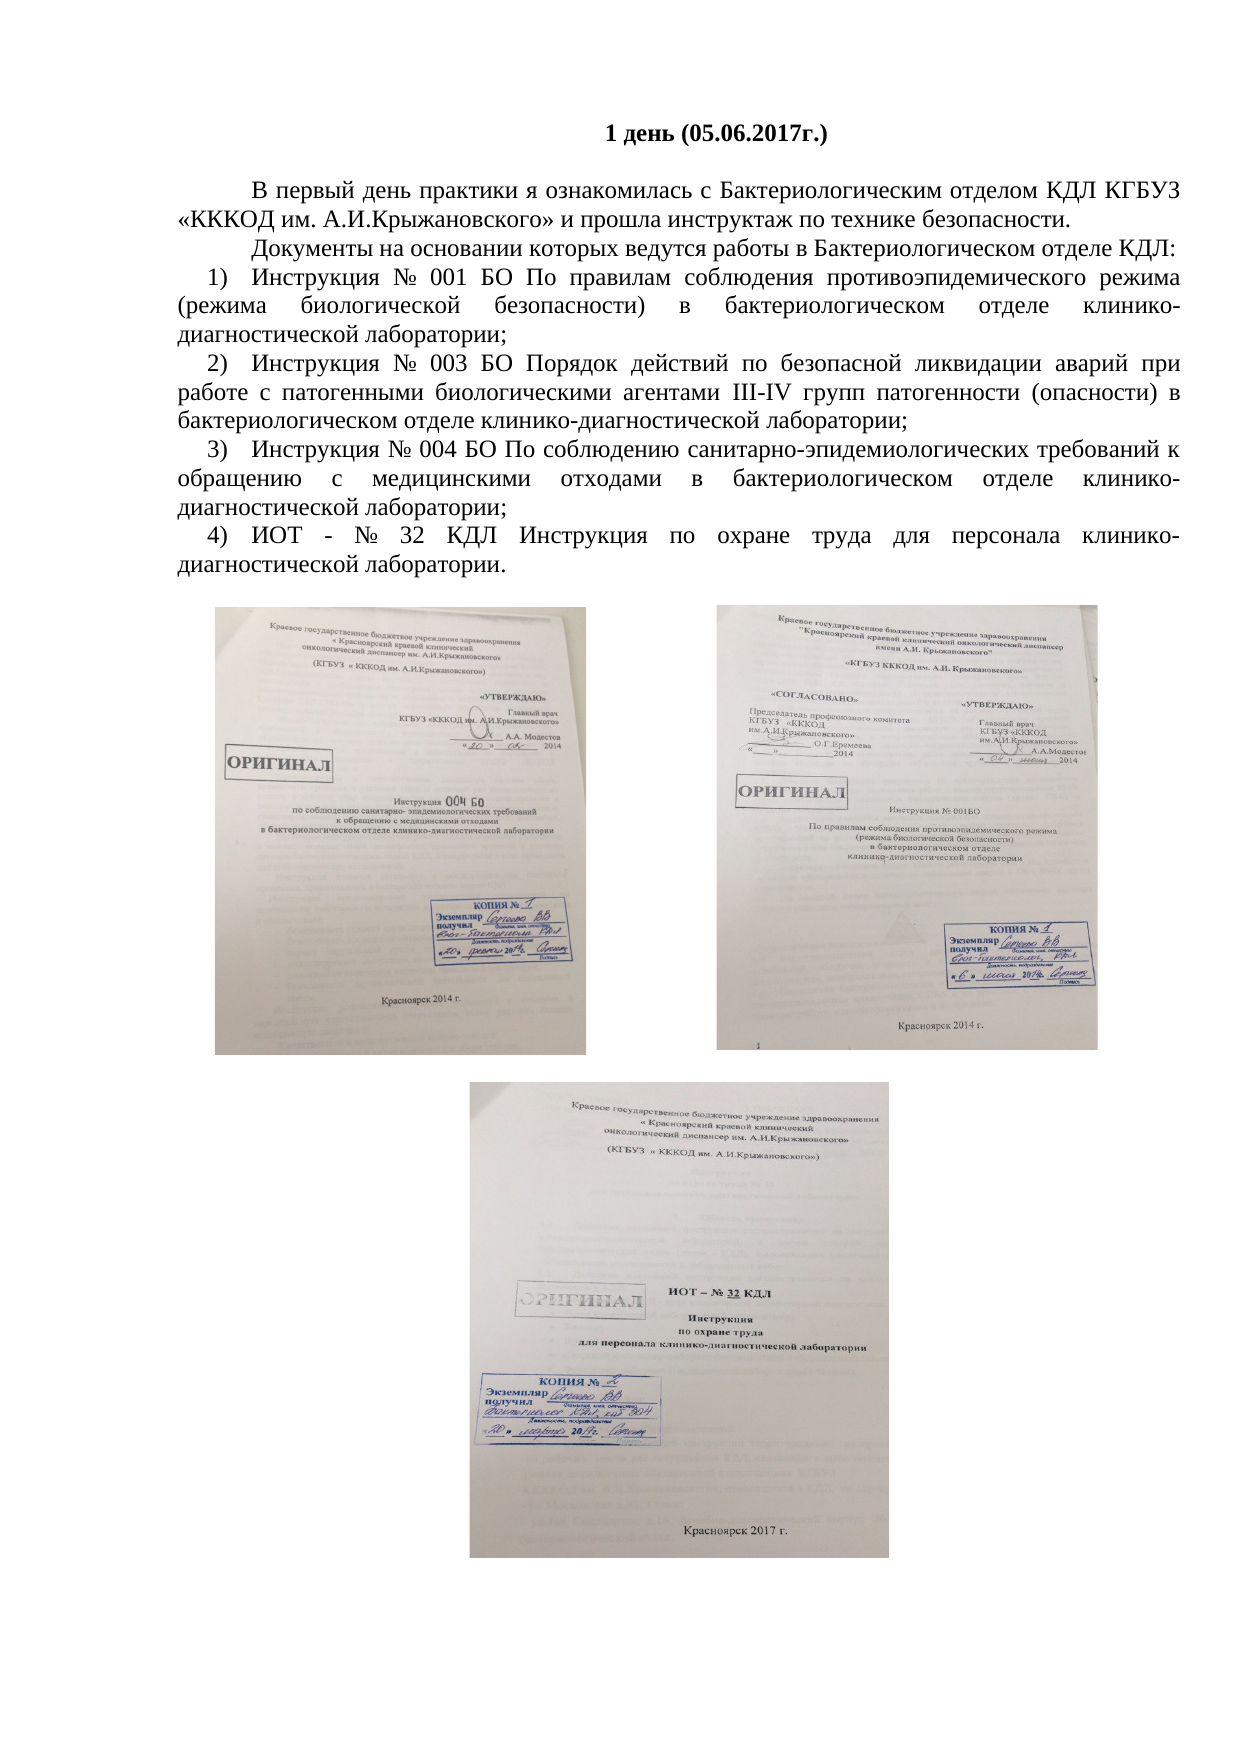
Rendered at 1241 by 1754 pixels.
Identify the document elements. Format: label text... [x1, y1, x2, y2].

text 1 день (05.06.2017г.) [177, 118, 1181, 147]
list ИОТ - № 32 КДЛ Инструкция по охране труда для персонала клинико-диагностической лаборатории. [177, 521, 1181, 578]
picture [716, 605, 1098, 1050]
list Инструкция № 001 БО По правилам соблюдения противоэпидемического режима (режима биологической безопасности) в бактериологическом отделе клинико-диагностической лаборатории; [177, 262, 1181, 348]
list Инструкция № 003 БО Порядок действий по безопасной ликвидации аварий при работе с патогенными биологическими агентами III-IV групп патогенности (опасности) в бактериологическом отделе клинико-диагностической лаборатории; [177, 348, 1181, 434]
list Инструкция № 004 БО По соблюдению санитарно-эпидемиологических требований к обращению с медицинскими отходами в бактериологическом отделе клинико-диагностической лаборатории; [177, 434, 1181, 521]
picture [214, 607, 587, 1055]
picture [469, 1082, 889, 1558]
text Документы на основании которых ведутся работы в Бактериологическом отделе КДЛ: [177, 233, 1181, 262]
text В первый день практики я ознакомилась с Бактериологическим отделом КДЛ КГБУЗ «КККОД им. А.И.Крыжановского» и прошла инструктаж по технике безопасности. [177, 176, 1181, 233]
